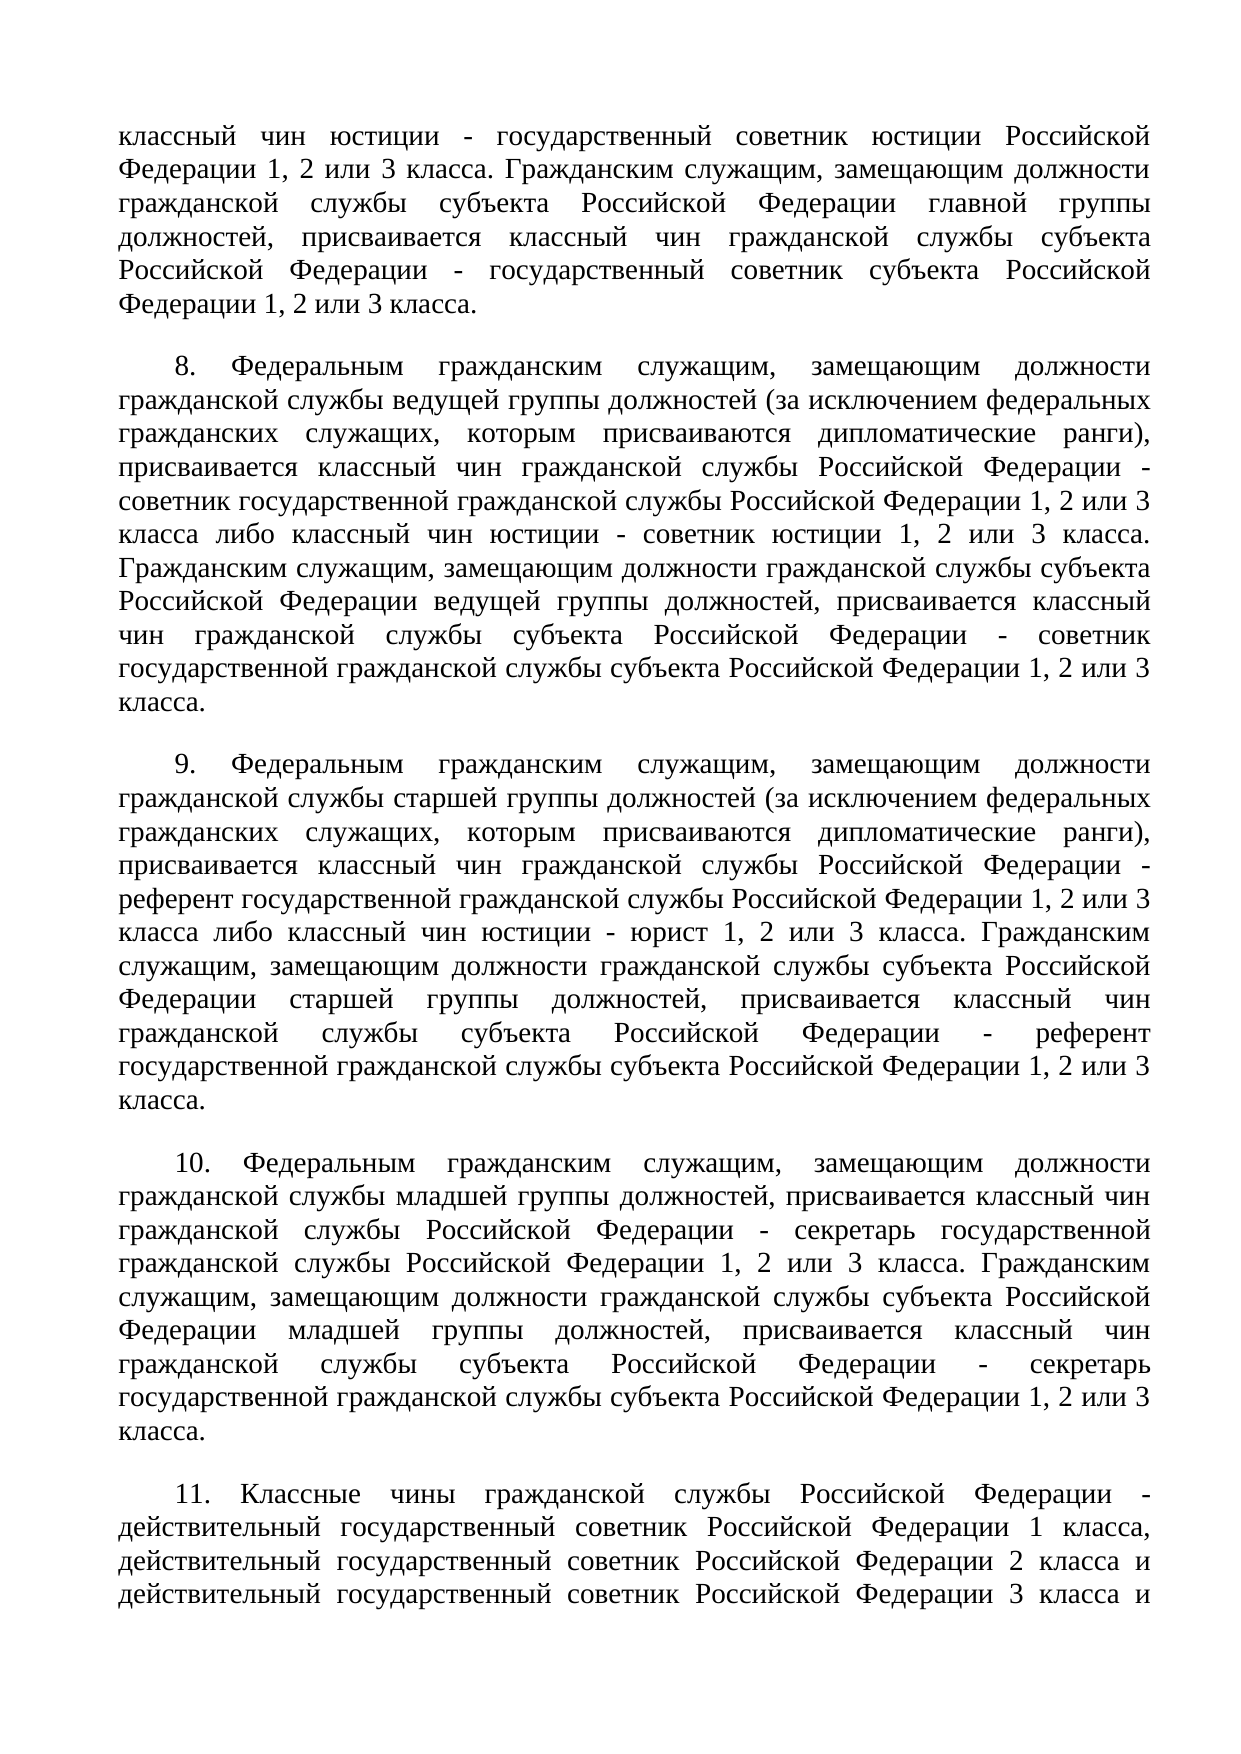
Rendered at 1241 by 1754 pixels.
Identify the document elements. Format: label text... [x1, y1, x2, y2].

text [118, 118, 1152, 319]
text 9. Федеральным гражданским служащим, замещающим должности гражданской службы старшей группы должностей (за исключением федеральных гражданских служащих, которым присваиваются дипломатические ранги), присваивается классный чин гражданской службы Российской Федерации - референт государственной гражданской службы Российской Федерации 1, 2 или 3 класса либо классный чин юстиции - юрист 1, 2 или 3 класса. Гражданским служащим, замещающим должности гражданской службы субъекта Российской Федерации старшей группы должностей, присваивается классный чин гражданской службы субъекта Российской Федерации - референт государственной гражданской службы субъекта Российской Федерации 1, 2 или 3 класса. [118, 747, 1152, 1116]
text 10. Федеральным гражданским служащим, замещающим должности гражданской службы младшей группы должностей, присваивается классный чин гражданской службы Российской Федерации - секретарь государственной гражданской службы Российской Федерации 1, 2 или 3 класса. Гражданским служащим, замещающим должности гражданской службы субъекта Российской Федерации младшей группы должностей, присваивается классный чин гражданской службы субъекта Российской Федерации - секретарь государственной гражданской службы субъекта Российской Федерации 1, 2 или 3 класса. [118, 1145, 1152, 1447]
text 8. Федеральным гражданским служащим, замещающим должности гражданской службы ведущей группы должностей (за исключением федеральных гражданских служащих, которым присваиваются дипломатические ранги), присваивается классный чин гражданской службы Российской Федерации - советник государственной гражданской службы Российской Федерации 1, 2 или 3 класса либо классный чин юстиции - советник юстиции 1, 2 или 3 класса. Гражданским служащим, замещающим должности гражданской службы субъекта Российской Федерации ведущей группы должностей, присваивается классный чин гражданской службы субъекта Российской Федерации - советник государственной гражданской службы субъекта Российской Федерации 1, 2 или 3 класса. [118, 348, 1152, 717]
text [118, 1476, 1152, 1610]
